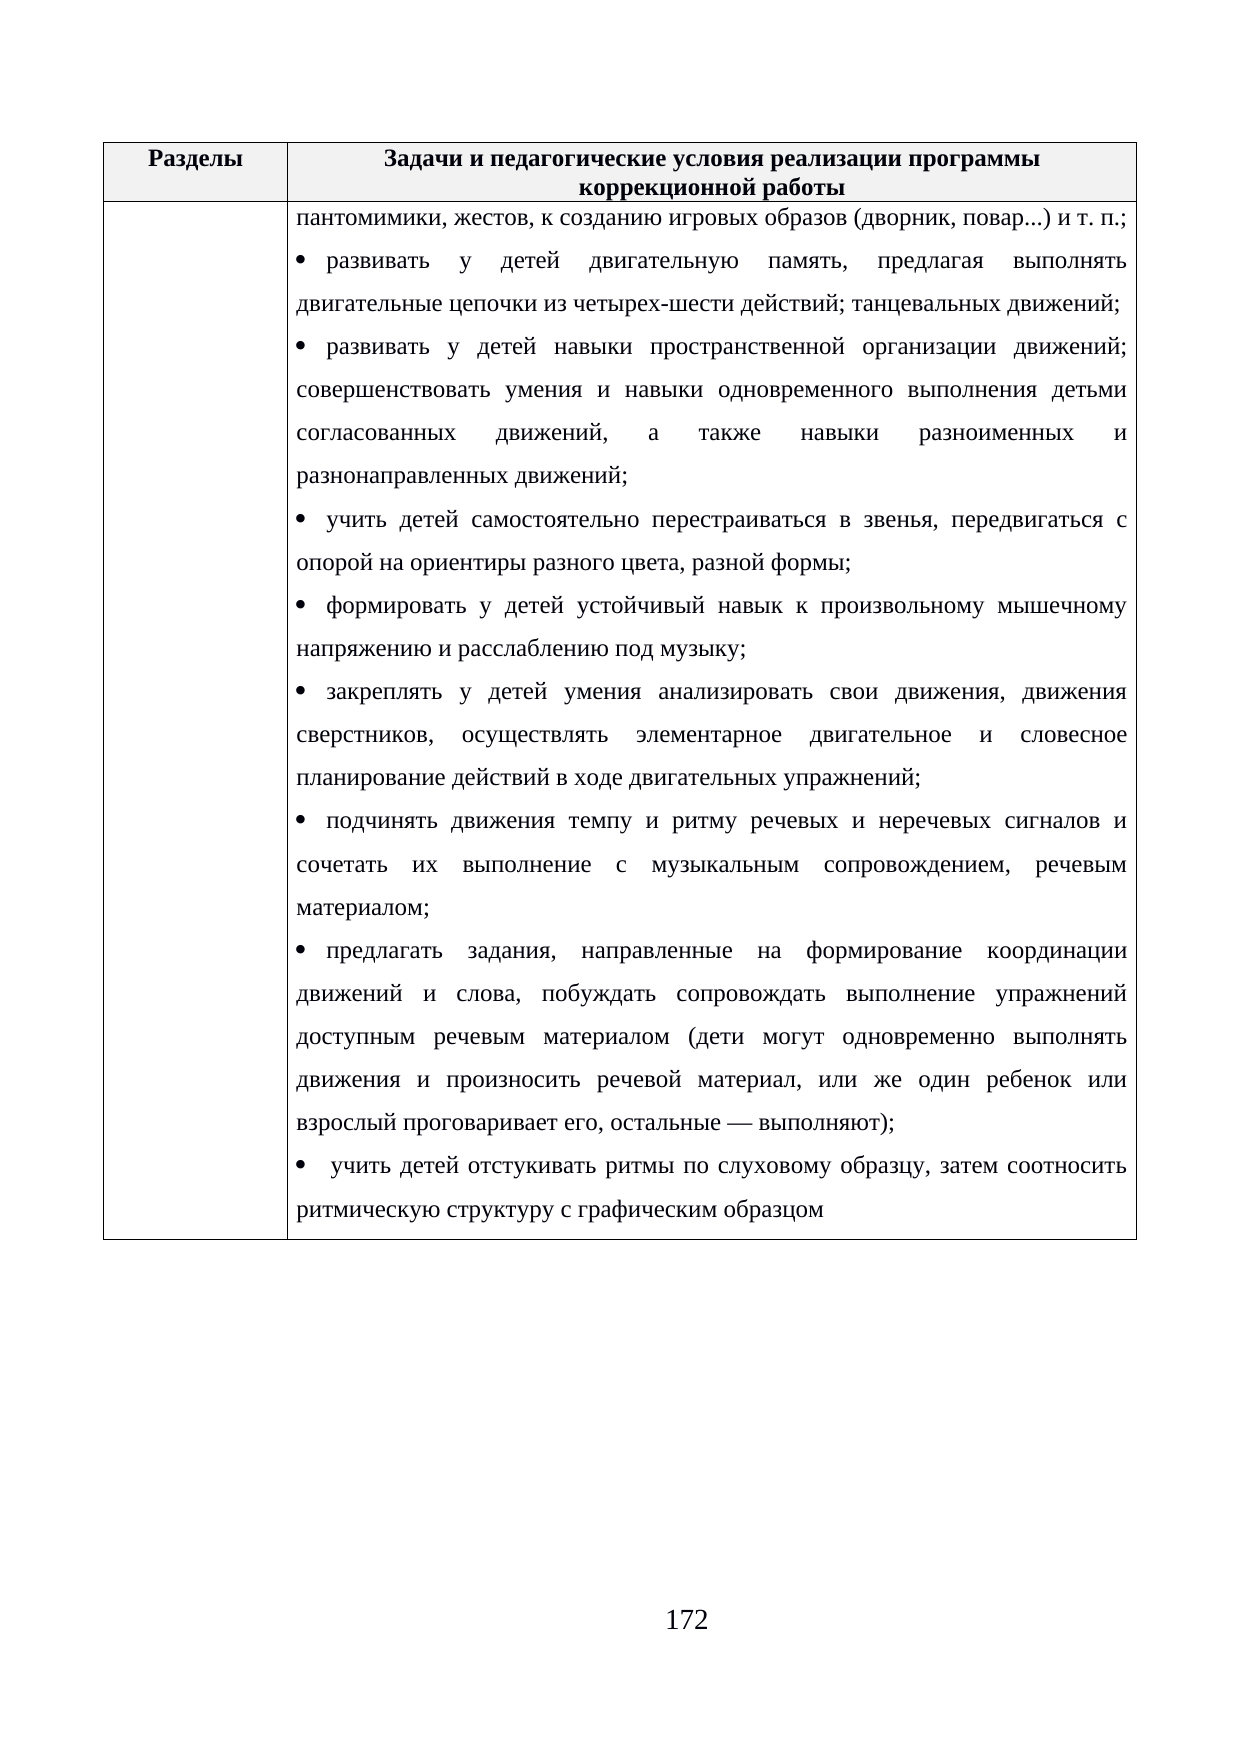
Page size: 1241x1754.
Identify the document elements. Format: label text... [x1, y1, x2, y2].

table_header Разделы [104, 143, 287, 201]
table_header Задачи и педагогические условия реализации программы коррекционной работы [288, 143, 1136, 201]
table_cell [104, 202, 287, 1239]
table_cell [288, 202, 1136, 1239]
